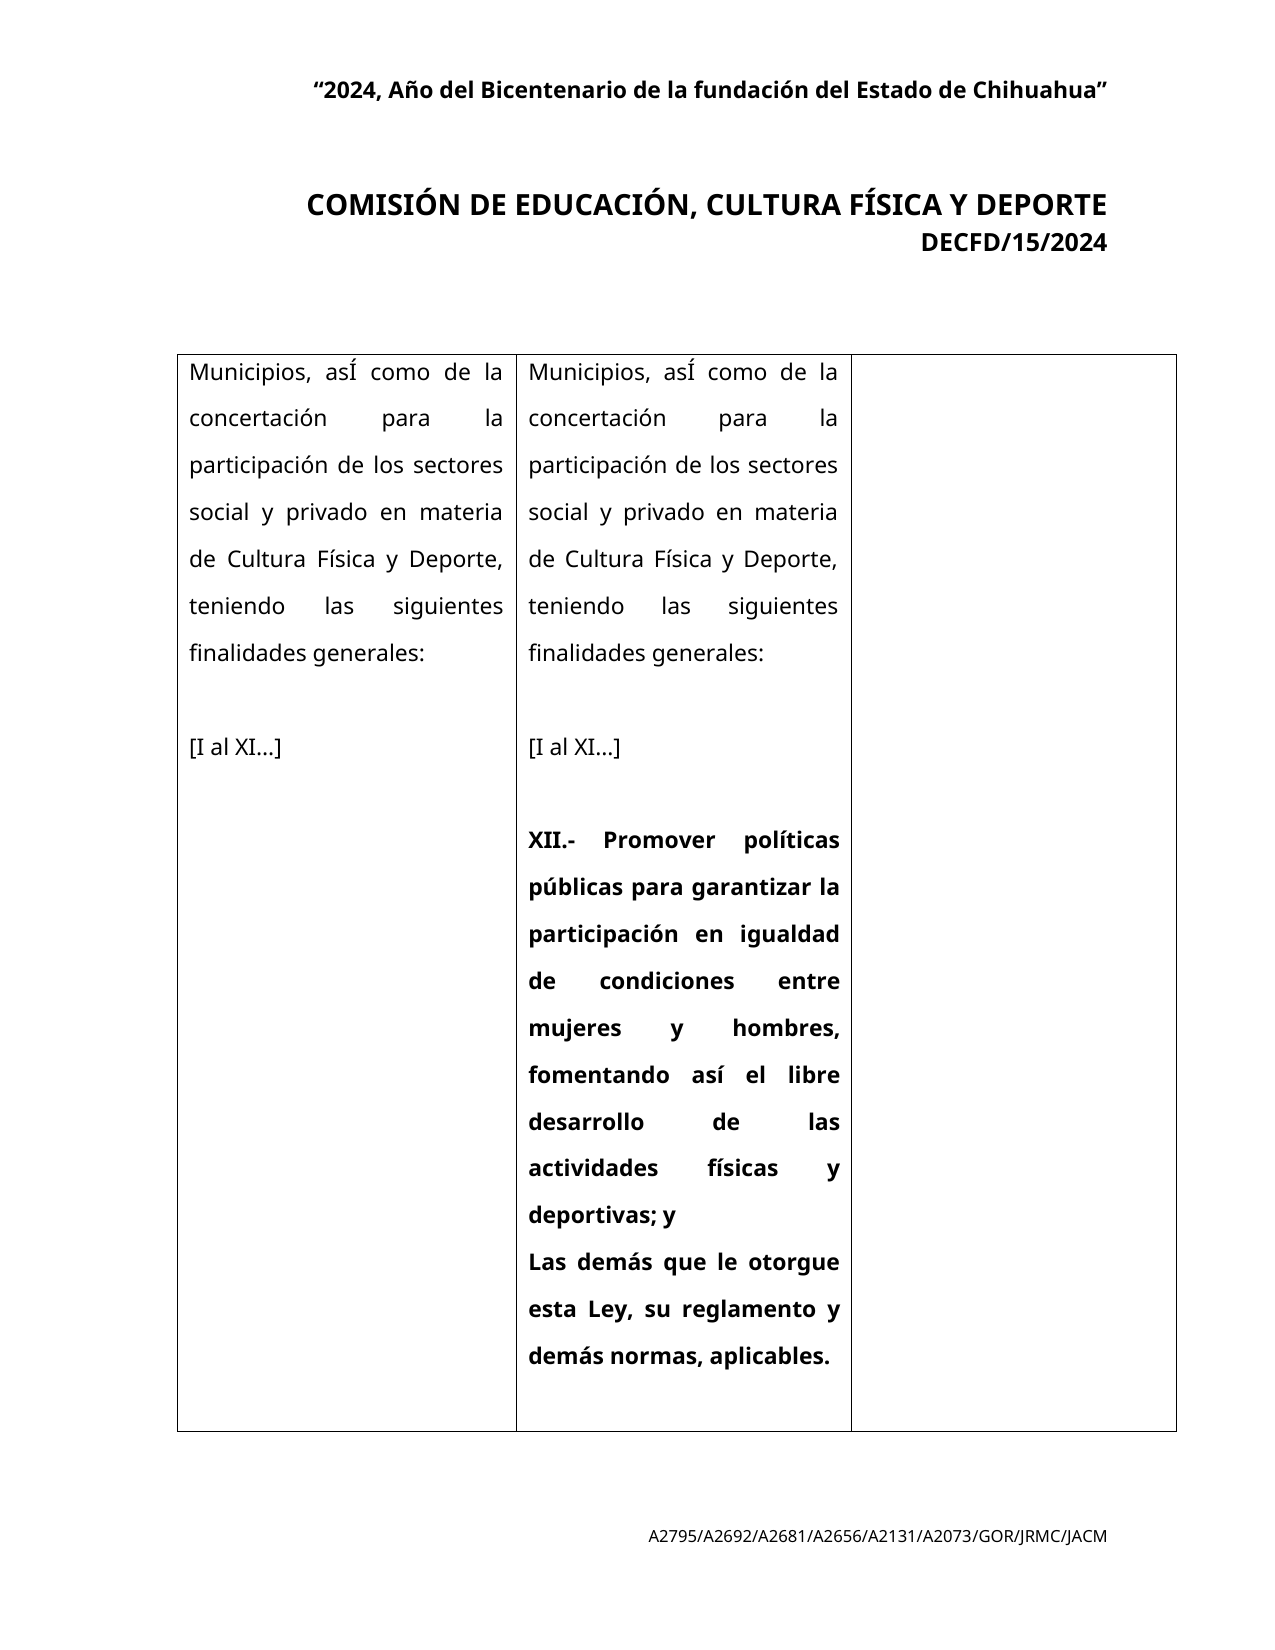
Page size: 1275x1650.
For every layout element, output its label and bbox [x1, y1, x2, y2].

table_cell [852, 355, 1176, 1431]
table_cell [517, 355, 851, 1431]
table_cell [178, 355, 516, 1431]
